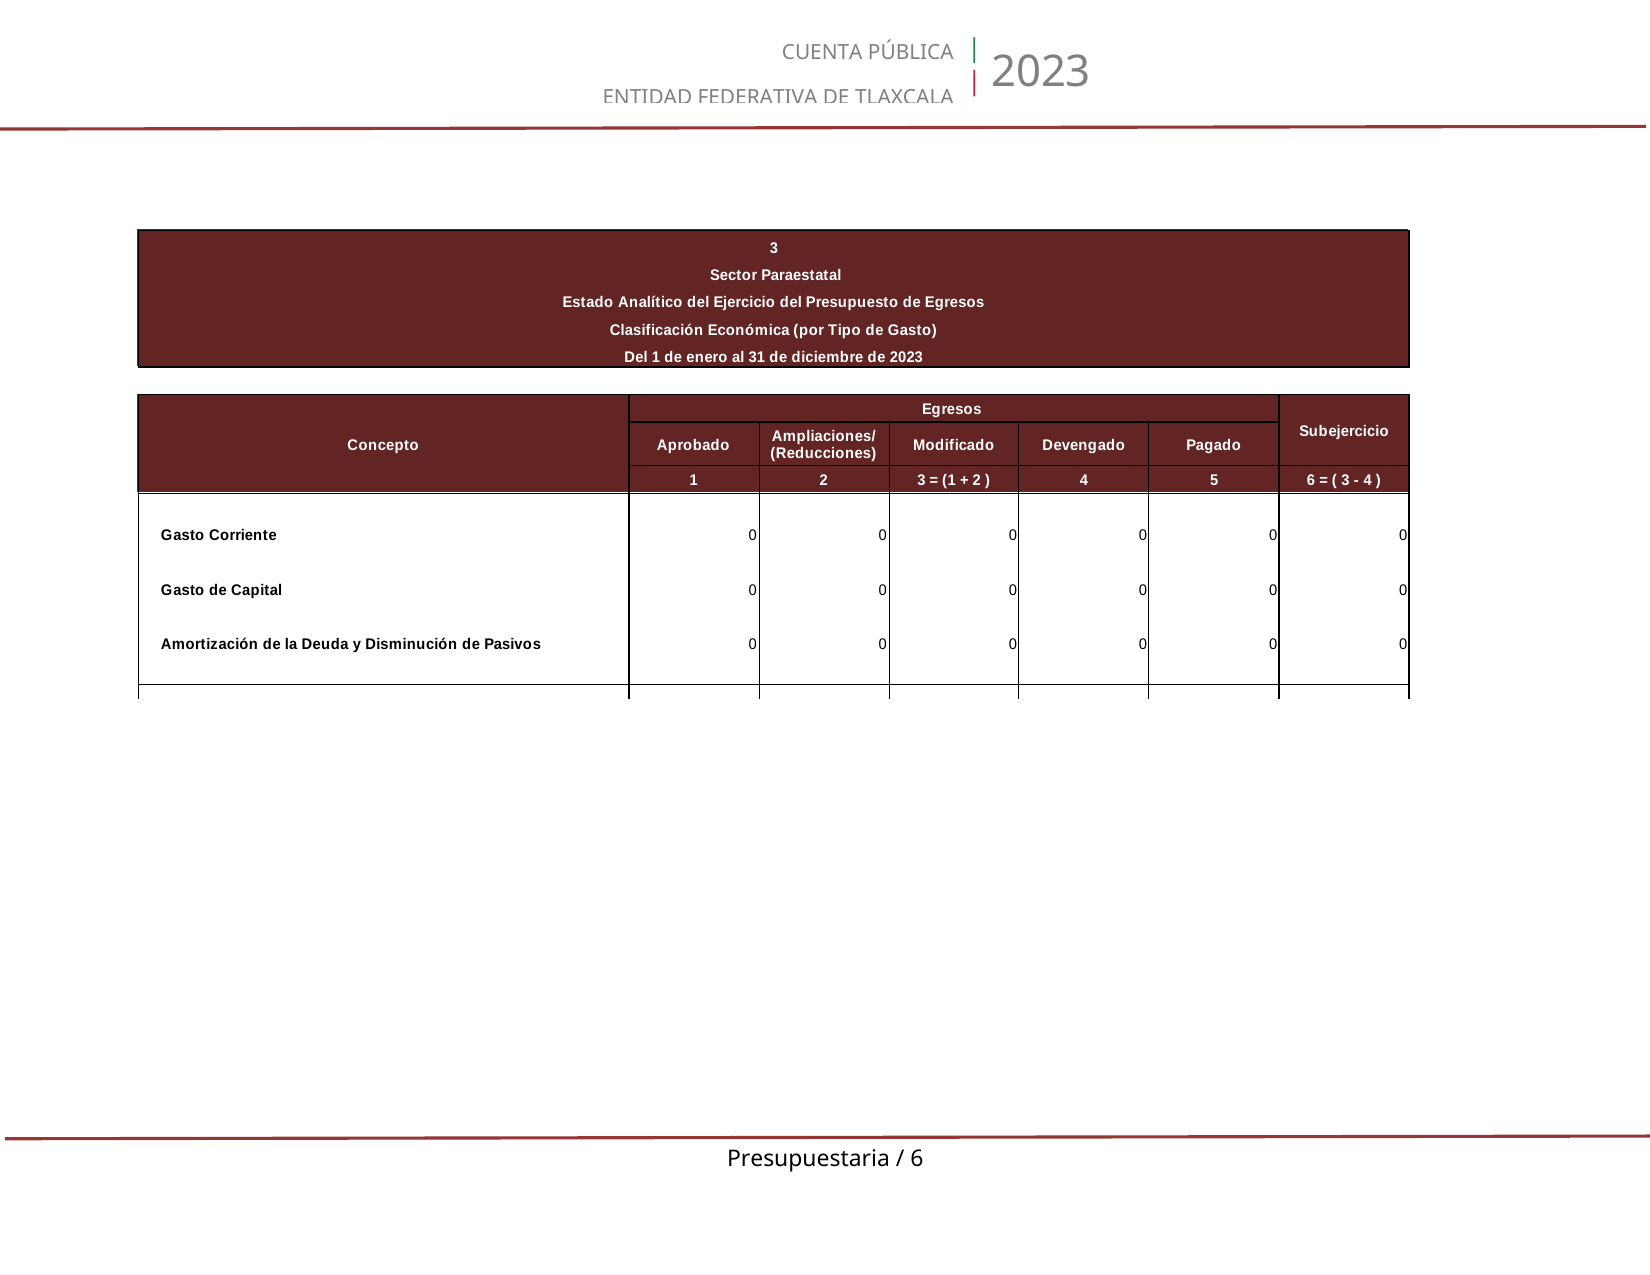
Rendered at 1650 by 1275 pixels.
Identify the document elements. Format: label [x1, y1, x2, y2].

picture [968, 28, 985, 99]
